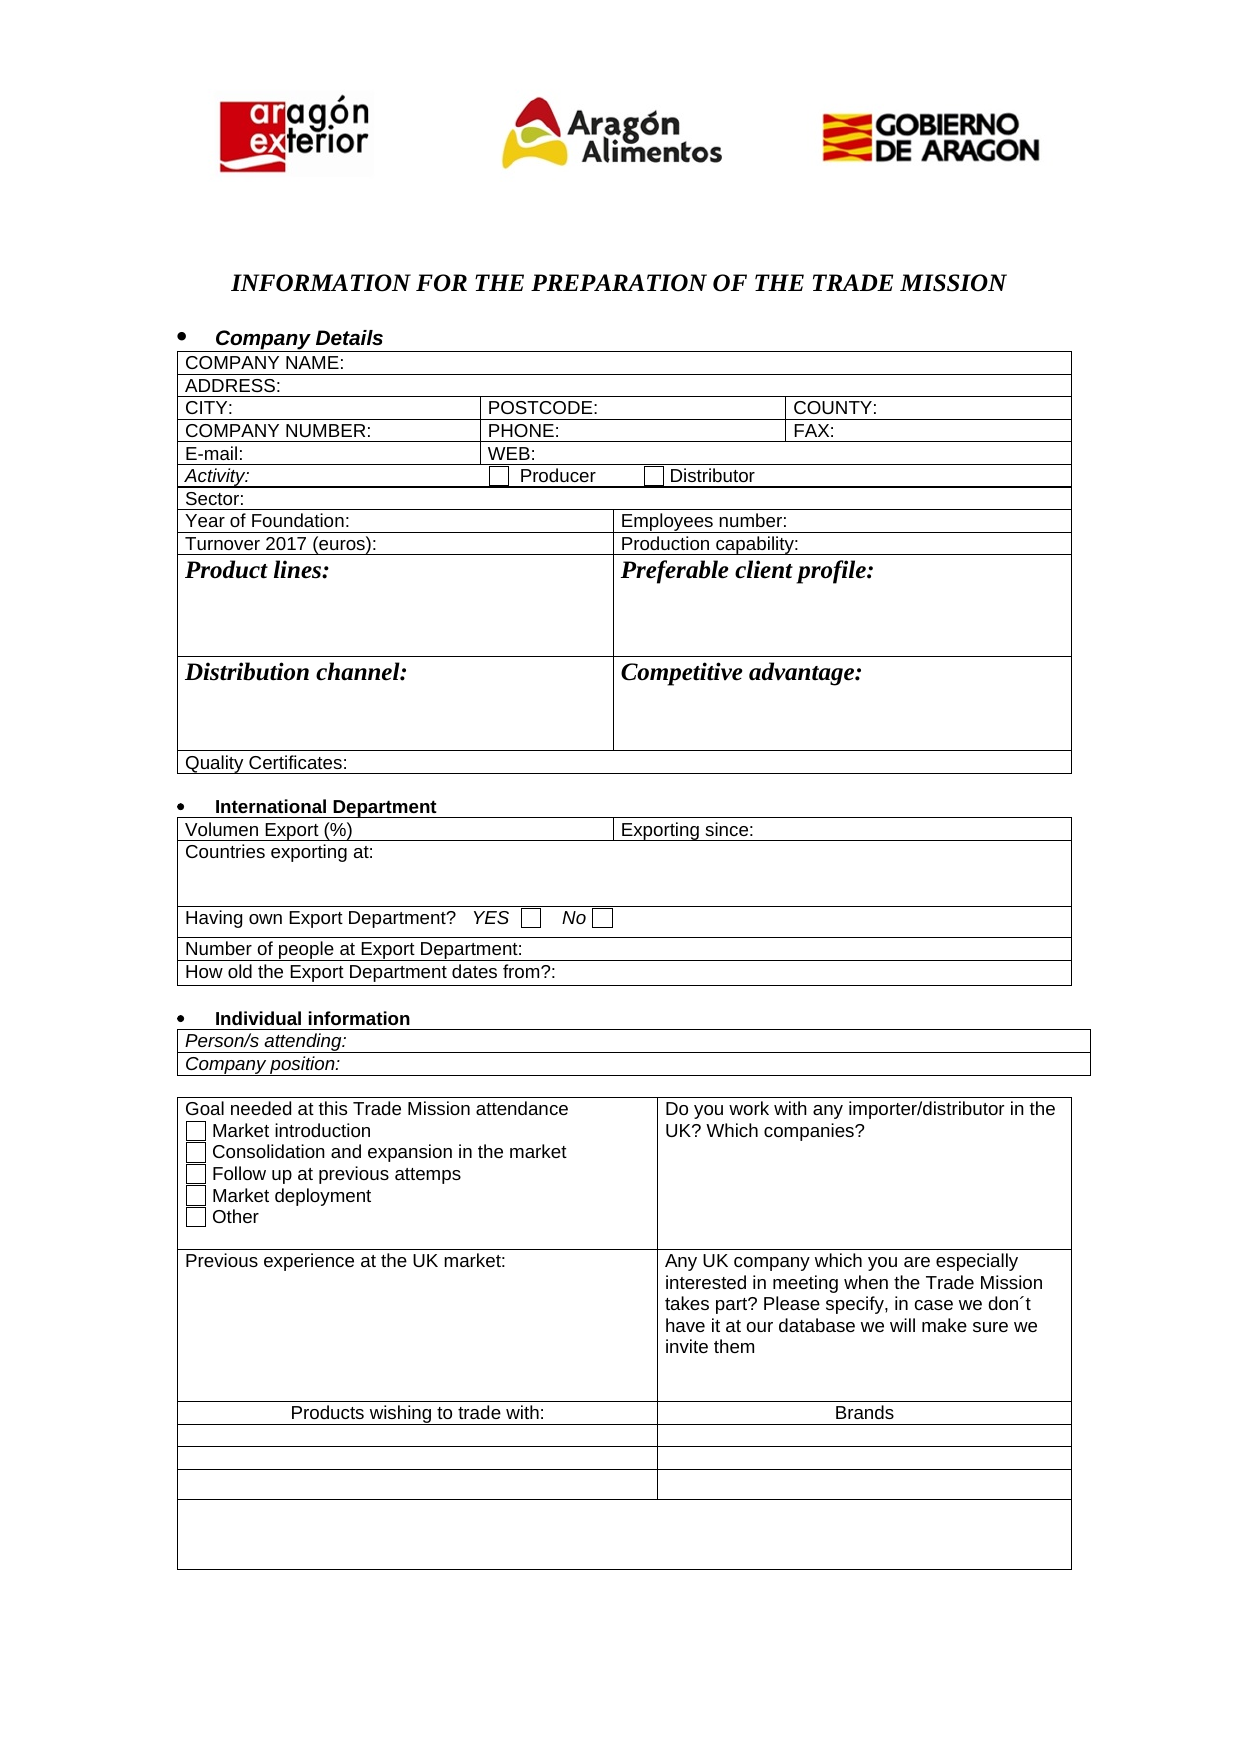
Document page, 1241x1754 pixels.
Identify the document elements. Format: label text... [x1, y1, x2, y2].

table_cell Employees number: [614, 510, 1071, 532]
table_cell Distribution channel: [178, 657, 613, 750]
table_cell [441, 1053, 1090, 1074]
table_cell Year of Foundation: [178, 510, 613, 532]
table_cell Activity: [178, 465, 480, 486]
picture [177, 73, 1063, 182]
table_cell Product lines: [178, 555, 613, 656]
table_cell Having own Export Department? YES No [178, 907, 1071, 937]
table_header Goal needed at this Trade Mission attendance Market introduction Consolidation and expansion in the market Follow up at previous attemps Market deployment Other [178, 1098, 657, 1249]
table_cell PHONE: [481, 420, 785, 441]
table_header Do you work with any importer/distributor in the UK? Which companies? [658, 1098, 1071, 1249]
table_cell ADDRESS: [178, 375, 1071, 396]
table_cell Company position: [178, 1053, 441, 1074]
table_cell Producer Distributor [480, 465, 1071, 486]
table_cell COUNTY: [786, 397, 1071, 419]
table_cell CITY: [178, 397, 480, 419]
table_cell [178, 1470, 657, 1499]
table_cell Number of people at Export Department: [178, 938, 1071, 960]
table_cell [658, 1425, 1071, 1446]
table_cell [658, 1470, 1071, 1499]
table_cell [178, 1447, 657, 1469]
table_cell Quality Certificates: [178, 751, 1071, 773]
table_header COMPANY NAME: [178, 352, 1071, 373]
table_cell Previous experience at the UK market: [178, 1250, 657, 1401]
table_cell Countries exporting at: [178, 841, 1071, 906]
table_cell Competitive advantage: [614, 657, 1071, 750]
table_cell Any UK company which you are especially interested in meeting when the Trade Mission takes part? Please specify, in case we don´t have it at our database we will make sure we invite them [658, 1250, 1071, 1401]
table_cell Products wishing to trade with: [178, 1402, 657, 1424]
table_header [441, 1030, 1090, 1052]
table_header Volumen Export (%) [178, 818, 613, 840]
table_cell How old the Export Department dates from?: [178, 961, 1071, 985]
text INFORMATION FOR THE PREPARATION OF THE TRADE MISSION [177, 268, 1063, 297]
table_header Person/s attending: [178, 1030, 441, 1052]
table_cell Preferable client profile: [614, 555, 1071, 656]
table_cell FAX: [786, 420, 1071, 441]
table_cell Brands [658, 1402, 1071, 1424]
table_cell E-mail: [178, 442, 480, 464]
table_cell WEB: [481, 442, 1071, 464]
table_cell [658, 1447, 1071, 1469]
table_cell [178, 1425, 657, 1446]
table_cell Sector: [178, 488, 1071, 509]
subtitle Company Details [177, 326, 1063, 351]
table_cell POSTCODE: [481, 397, 785, 419]
list Individual information [177, 1008, 1063, 1029]
table_cell Production capability: [614, 533, 1071, 554]
table_cell Turnover 2017 (euros): [178, 533, 613, 554]
list International Department [177, 796, 1063, 817]
table_cell COMPANY NUMBER: [178, 420, 480, 441]
table_cell [178, 1500, 1071, 1569]
table_header Exporting since: [614, 818, 1071, 840]
